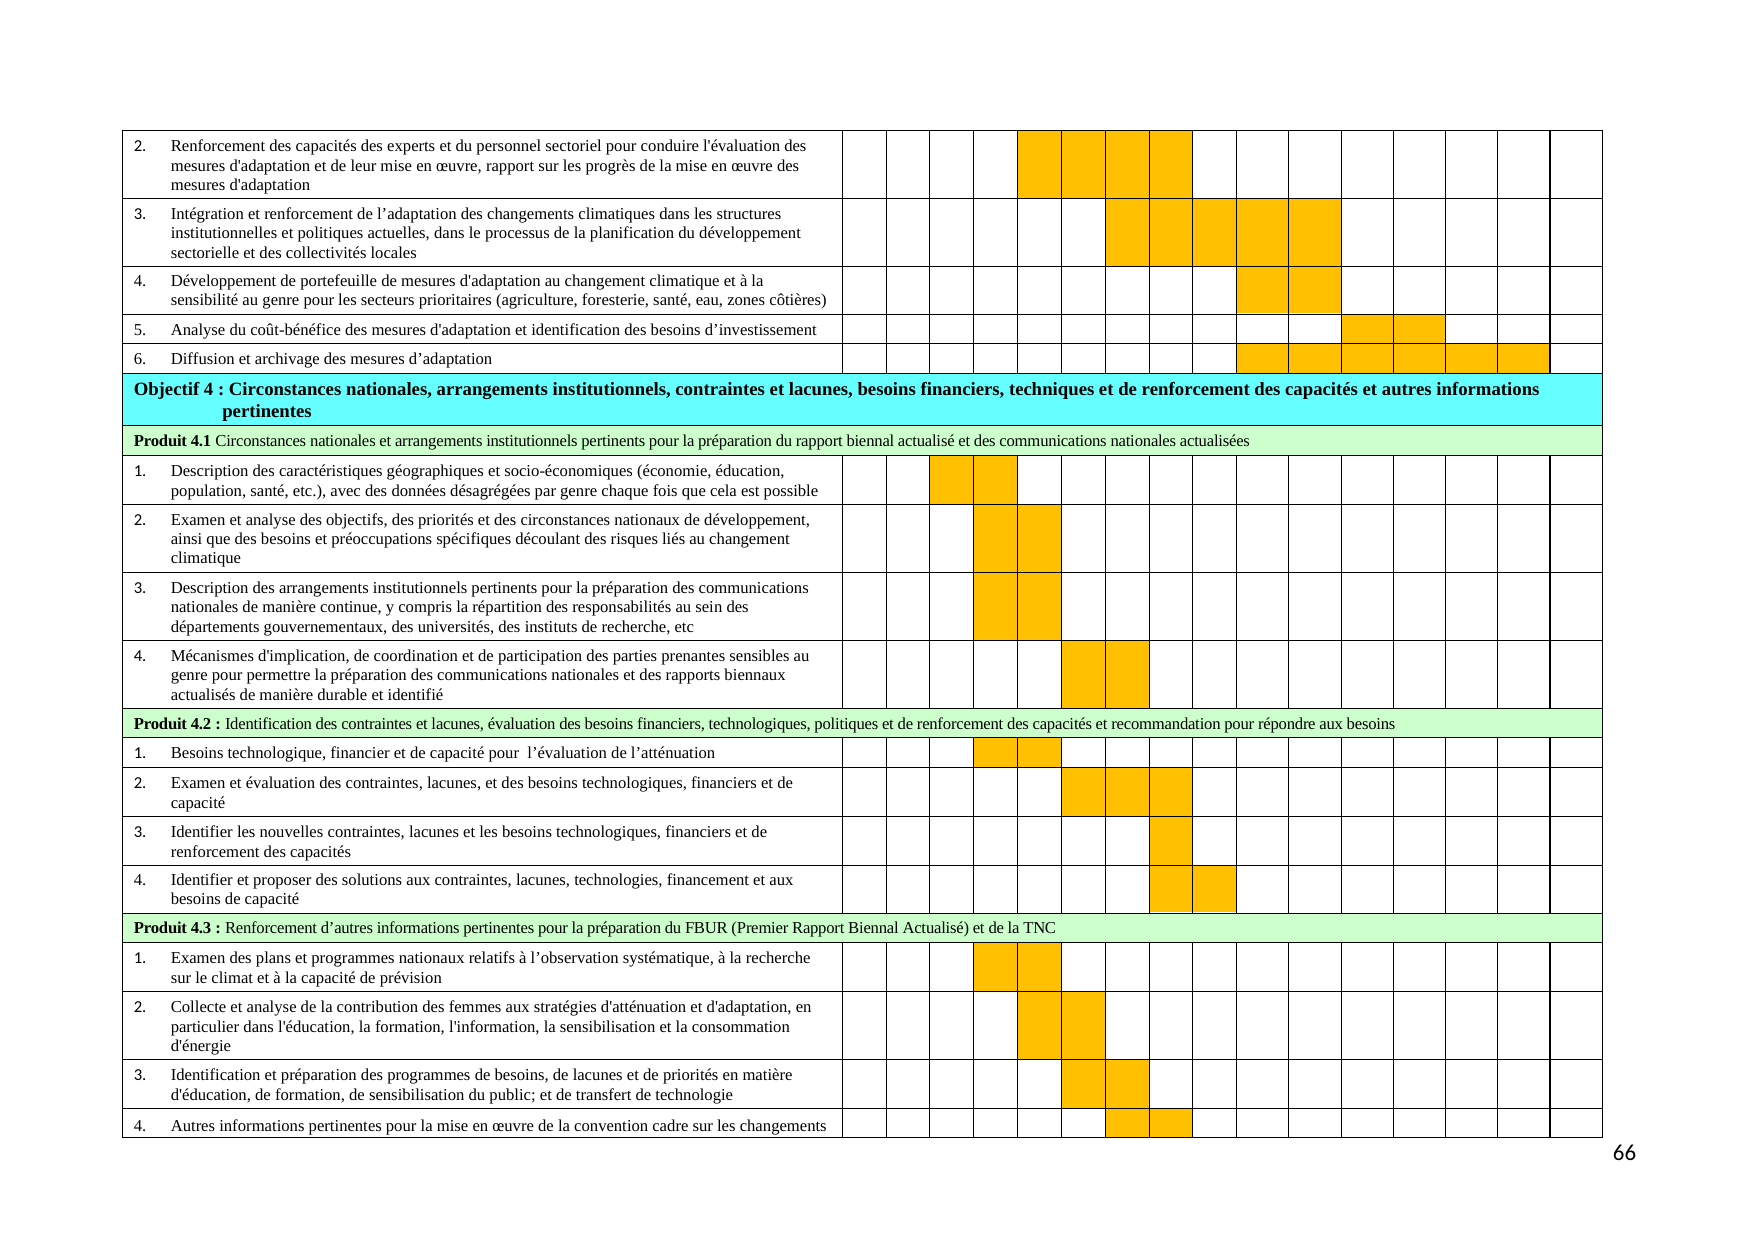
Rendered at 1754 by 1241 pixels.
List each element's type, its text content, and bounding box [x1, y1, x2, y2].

table_cell [843, 456, 886, 504]
table_cell [1289, 131, 1341, 198]
table_cell [1018, 738, 1061, 767]
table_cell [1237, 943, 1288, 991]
table_cell [1062, 738, 1105, 767]
table_cell [930, 505, 973, 572]
table_cell [1498, 131, 1549, 198]
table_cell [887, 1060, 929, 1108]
table_cell Objectif 4 : Circonstances nationales, arrangements institutionnels, contraintes et lacunes, besoins financiers, techniques et de renforcement des capacités et autres informations pertinentes [123, 374, 1602, 425]
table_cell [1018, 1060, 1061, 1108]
table_cell [843, 344, 886, 373]
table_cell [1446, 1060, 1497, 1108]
table_cell [1106, 344, 1149, 373]
table_cell [887, 131, 929, 198]
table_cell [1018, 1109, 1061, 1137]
table_cell [1394, 641, 1445, 708]
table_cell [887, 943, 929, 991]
table_cell [1106, 199, 1149, 266]
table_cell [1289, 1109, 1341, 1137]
table_cell [1193, 131, 1236, 198]
table_cell [1446, 456, 1497, 504]
table_cell [974, 641, 1017, 708]
table_cell [1018, 267, 1061, 313]
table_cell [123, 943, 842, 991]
table_cell [1062, 456, 1105, 504]
table_cell [843, 267, 886, 313]
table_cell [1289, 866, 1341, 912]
table_cell [1150, 641, 1192, 708]
table_cell [1106, 315, 1149, 343]
table_cell [1018, 199, 1061, 266]
table_cell [1289, 641, 1341, 708]
table_cell [1150, 817, 1192, 865]
table_cell [1498, 817, 1549, 865]
table_cell [843, 199, 886, 266]
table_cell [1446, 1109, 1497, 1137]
table_cell [1289, 456, 1341, 504]
table_cell [1062, 817, 1105, 865]
table_cell [1289, 573, 1341, 640]
table_cell [1446, 768, 1497, 816]
table_cell [1551, 817, 1602, 865]
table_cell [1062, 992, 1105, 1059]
table_cell [1394, 131, 1445, 198]
table_cell [1446, 199, 1497, 266]
table_cell [1342, 267, 1393, 313]
table_cell [1018, 505, 1061, 572]
table_cell [1498, 456, 1549, 504]
table_cell [1551, 131, 1602, 198]
table_cell [974, 344, 1017, 373]
table_cell [887, 768, 929, 816]
table_cell [974, 267, 1017, 313]
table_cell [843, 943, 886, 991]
table_cell [1394, 199, 1445, 266]
table_cell [1289, 768, 1341, 816]
table_cell [1498, 199, 1549, 266]
table_cell Description des arrangements institutionnels pertinents pour la préparation des communications nationales de manière continue, y compris la répartition des responsabilités au sein des départements gouvernementaux, des universités, des instituts de recherche, etc [123, 573, 842, 640]
table_cell [1237, 199, 1288, 266]
table_cell [930, 573, 973, 640]
table_cell [887, 505, 929, 572]
table_cell [1237, 131, 1288, 198]
table_cell [1394, 344, 1445, 373]
table_cell [930, 641, 973, 708]
table_cell [1193, 267, 1236, 313]
table_cell [1342, 641, 1393, 708]
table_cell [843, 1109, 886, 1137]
table_cell [1551, 573, 1602, 640]
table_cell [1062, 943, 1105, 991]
table_cell [1193, 641, 1236, 708]
table_cell [1551, 768, 1602, 816]
table_cell [1062, 768, 1105, 816]
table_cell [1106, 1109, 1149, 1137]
table_cell [1446, 738, 1497, 767]
table_cell [843, 768, 886, 816]
table_cell [1237, 817, 1288, 865]
table_cell [887, 267, 929, 313]
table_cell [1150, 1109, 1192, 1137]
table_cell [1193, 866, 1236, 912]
table_cell [1394, 573, 1445, 640]
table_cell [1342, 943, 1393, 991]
table_cell Développement de portefeuille de mesures d'adaptation au changement climatique et à la sensibilité au genre pour les secteurs prioritaires (agriculture, foresterie, santé, eau, zones côtières) [123, 267, 842, 313]
table_cell [1150, 505, 1192, 572]
table_cell [1498, 315, 1549, 343]
table_cell [930, 738, 973, 767]
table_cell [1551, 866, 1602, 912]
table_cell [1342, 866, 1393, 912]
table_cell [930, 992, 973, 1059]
table_cell [1446, 131, 1497, 198]
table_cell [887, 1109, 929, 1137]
table_cell [1342, 315, 1393, 343]
table_cell [1018, 641, 1061, 708]
table_cell [1446, 641, 1497, 708]
table_cell [1150, 573, 1192, 640]
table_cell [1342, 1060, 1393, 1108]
table_cell [843, 817, 886, 865]
table_cell [1018, 817, 1061, 865]
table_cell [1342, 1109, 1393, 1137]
table_cell [1498, 505, 1549, 572]
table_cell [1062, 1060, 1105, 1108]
table_cell [974, 768, 1017, 816]
table_cell [843, 315, 886, 343]
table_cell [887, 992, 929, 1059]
table_cell [1394, 738, 1445, 767]
table_cell [1018, 131, 1061, 198]
table_cell [1551, 315, 1602, 343]
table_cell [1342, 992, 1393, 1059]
table_cell [1446, 344, 1497, 373]
table_cell [1106, 738, 1149, 767]
table_cell [930, 456, 973, 504]
table_cell [843, 738, 886, 767]
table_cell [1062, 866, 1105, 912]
table_cell [1289, 505, 1341, 572]
table_cell [887, 315, 929, 343]
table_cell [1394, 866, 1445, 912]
table_cell [1551, 641, 1602, 708]
table_cell [1062, 505, 1105, 572]
table_cell [1551, 738, 1602, 767]
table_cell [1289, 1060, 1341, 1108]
table_cell [1193, 768, 1236, 816]
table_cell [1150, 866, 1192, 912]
table_cell [1062, 267, 1105, 313]
table_cell [1106, 267, 1149, 313]
table_cell Diffusion et archivage des mesures d’adaptation [123, 344, 842, 373]
table_cell [1193, 199, 1236, 266]
table_cell [1106, 131, 1149, 198]
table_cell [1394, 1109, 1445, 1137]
table_cell [1018, 456, 1061, 504]
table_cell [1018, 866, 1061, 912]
table_cell [1551, 199, 1602, 266]
table_cell [1018, 344, 1061, 373]
table_cell [1150, 267, 1192, 313]
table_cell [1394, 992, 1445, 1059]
table_cell [1551, 456, 1602, 504]
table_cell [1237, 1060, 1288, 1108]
table_cell [1446, 573, 1497, 640]
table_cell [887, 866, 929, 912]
table_cell [1289, 315, 1341, 343]
table_cell [887, 344, 929, 373]
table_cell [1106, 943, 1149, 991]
table_cell Identifier et proposer des solutions aux contraintes, lacunes, technologies, financement et aux besoins de capacité [123, 866, 842, 912]
table_cell [974, 199, 1017, 266]
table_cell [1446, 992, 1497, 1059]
table_cell [1150, 738, 1192, 767]
table_cell [1342, 573, 1393, 640]
table_cell [1237, 768, 1288, 816]
table_cell [974, 131, 1017, 198]
table_cell [1150, 131, 1192, 198]
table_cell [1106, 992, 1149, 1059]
table_cell [930, 817, 973, 865]
table_cell [1289, 267, 1341, 313]
table_cell [1289, 199, 1341, 266]
table_cell [1237, 738, 1288, 767]
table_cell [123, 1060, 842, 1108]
table_cell [1342, 131, 1393, 198]
table_cell [930, 267, 973, 313]
table_cell [1062, 344, 1105, 373]
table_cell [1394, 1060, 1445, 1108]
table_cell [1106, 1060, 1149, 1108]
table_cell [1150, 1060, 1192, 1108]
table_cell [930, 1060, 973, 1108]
table_cell [1551, 267, 1602, 313]
table_cell [974, 456, 1017, 504]
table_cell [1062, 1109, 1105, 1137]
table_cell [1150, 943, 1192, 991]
table_cell [1342, 505, 1393, 572]
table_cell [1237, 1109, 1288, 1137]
table_cell [1018, 573, 1061, 640]
table_cell [1342, 456, 1393, 504]
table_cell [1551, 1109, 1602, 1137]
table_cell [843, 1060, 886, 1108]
table_cell [1237, 505, 1288, 572]
table_cell Examen et évaluation des contraintes, lacunes, et des besoins technologiques, financiers et de capacité [123, 768, 842, 816]
table_cell [1289, 738, 1341, 767]
table_cell [1193, 738, 1236, 767]
table_cell [1062, 641, 1105, 708]
table_cell [1446, 505, 1497, 572]
table_cell Analyse du coût-bénéfice des mesures d'adaptation et identification des besoins d’investissement [123, 315, 842, 343]
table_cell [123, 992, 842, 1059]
table_cell [1342, 199, 1393, 266]
table_cell Mécanismes d'implication, de coordination et de participation des parties prenantes sensibles au genre pour permettre la préparation des communications nationales et des rapports biennaux actualisés de manière durable et identifié [123, 641, 842, 708]
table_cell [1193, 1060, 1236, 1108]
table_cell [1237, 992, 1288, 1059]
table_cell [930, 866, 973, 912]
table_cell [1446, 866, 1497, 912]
table_cell Identifier les nouvelles contraintes, lacunes et les besoins technologiques, financiers et de renforcement des capacités [123, 817, 842, 865]
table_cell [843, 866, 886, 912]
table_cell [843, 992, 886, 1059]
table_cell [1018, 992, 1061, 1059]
table_cell [1237, 456, 1288, 504]
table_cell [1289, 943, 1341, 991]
table_cell [1150, 768, 1192, 816]
table_cell Intégration et renforcement de l’adaptation des changements climatiques dans les structures institutionnelles et politiques actuelles, dans le processus de la planification du développement sectorielle et des collectivités locales [123, 199, 842, 266]
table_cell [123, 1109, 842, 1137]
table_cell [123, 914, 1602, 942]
table_cell [1289, 817, 1341, 865]
table_cell [930, 315, 973, 343]
table_cell [887, 456, 929, 504]
table_cell [1394, 315, 1445, 343]
table_cell [1193, 344, 1236, 373]
table_cell [930, 344, 973, 373]
table_cell [887, 573, 929, 640]
table_cell [1551, 344, 1602, 373]
table_cell [887, 817, 929, 865]
table_cell [974, 315, 1017, 343]
table_cell [887, 738, 929, 767]
table_cell [1342, 344, 1393, 373]
table_cell [1342, 738, 1393, 767]
table_cell [974, 573, 1017, 640]
table_cell Examen et analyse des objectifs, des priorités et des circonstances nationaux de développement, ainsi que des besoins et préoccupations spécifiques découlant des risques liés au changement climatique [123, 505, 842, 572]
table_cell [1062, 199, 1105, 266]
table_cell [1062, 131, 1105, 198]
table_cell [1498, 267, 1549, 313]
table_cell [1193, 505, 1236, 572]
table_cell [930, 131, 973, 198]
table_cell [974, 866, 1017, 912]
table_cell [1394, 768, 1445, 816]
table_cell [1237, 267, 1288, 313]
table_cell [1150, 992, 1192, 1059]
table_cell [1237, 315, 1288, 343]
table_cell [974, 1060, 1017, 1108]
table_cell [1106, 573, 1149, 640]
table_cell [1193, 456, 1236, 504]
table_cell [887, 199, 929, 266]
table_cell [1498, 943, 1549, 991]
table_cell [1498, 344, 1549, 373]
table_cell [1150, 344, 1192, 373]
table_cell [1193, 573, 1236, 640]
table_cell [1062, 573, 1105, 640]
table_cell [887, 641, 929, 708]
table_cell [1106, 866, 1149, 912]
table_cell [843, 641, 886, 708]
table_cell [1106, 456, 1149, 504]
table_cell [1062, 315, 1105, 343]
table_cell [930, 199, 973, 266]
table_cell [1446, 817, 1497, 865]
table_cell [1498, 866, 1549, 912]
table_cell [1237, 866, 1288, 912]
table_cell [1394, 505, 1445, 572]
table_cell [843, 505, 886, 572]
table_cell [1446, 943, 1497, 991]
table_cell [974, 817, 1017, 865]
table_cell [974, 505, 1017, 572]
table_cell [1498, 641, 1549, 708]
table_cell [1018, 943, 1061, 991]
table_cell [1498, 573, 1549, 640]
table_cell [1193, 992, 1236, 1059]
table_cell [1018, 315, 1061, 343]
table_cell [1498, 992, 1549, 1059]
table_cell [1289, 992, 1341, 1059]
table_cell [930, 768, 973, 816]
table_cell [974, 738, 1017, 767]
table_cell Produit 4.1 Circonstances nationales et arrangements institutionnels pertinents pour la préparation du rapport biennal actualisé et des communications nationales actualisées [123, 426, 1602, 455]
table_cell [1150, 456, 1192, 504]
table_cell [1551, 505, 1602, 572]
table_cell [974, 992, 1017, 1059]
table_cell [1237, 641, 1288, 708]
table_cell [1342, 768, 1393, 816]
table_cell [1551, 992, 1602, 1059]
table_cell Description des caractéristiques géographiques et socio-économiques (économie, éducation, population, santé, etc.), avec des données désagrégées par genre chaque fois que cela est possible [123, 456, 842, 504]
table_cell Renforcement des capacités des experts et du personnel sectoriel pour conduire l'évaluation des mesures d'adaptation et de leur mise en œuvre, rapport sur les progrès de la mise en œuvre des mesures d'adaptation [123, 131, 842, 198]
table_cell [1150, 199, 1192, 266]
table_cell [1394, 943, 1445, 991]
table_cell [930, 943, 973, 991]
table_cell [1018, 768, 1061, 816]
table_cell [1237, 344, 1288, 373]
table_cell [1394, 817, 1445, 865]
table_cell [1446, 267, 1497, 313]
table_cell [1106, 641, 1149, 708]
table_cell [1342, 817, 1393, 865]
table_cell Besoins technologique, financier et de capacité pour l’évaluation de l’atténuation [123, 738, 842, 767]
table_cell [843, 573, 886, 640]
table_cell [1498, 738, 1549, 767]
table_cell [1106, 505, 1149, 572]
table_cell [1498, 768, 1549, 816]
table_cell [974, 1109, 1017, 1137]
table_cell [1394, 456, 1445, 504]
table_cell [1106, 817, 1149, 865]
table_cell [1446, 315, 1497, 343]
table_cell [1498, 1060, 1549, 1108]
table_cell [1106, 768, 1149, 816]
table_cell [843, 131, 886, 198]
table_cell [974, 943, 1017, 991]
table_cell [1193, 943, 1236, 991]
table_cell [1289, 344, 1341, 373]
table_cell [1150, 315, 1192, 343]
table_cell [1237, 573, 1288, 640]
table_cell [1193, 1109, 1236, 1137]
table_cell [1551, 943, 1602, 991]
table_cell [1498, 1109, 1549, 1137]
table_cell Produit 4.2 : Identification des contraintes et lacunes, évaluation des besoins financiers, technologiques, politiques et de renforcement des capacités et recommandation pour répondre aux besoins [123, 709, 1602, 737]
table_cell [1394, 267, 1445, 313]
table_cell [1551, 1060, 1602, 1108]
table_cell [1193, 315, 1236, 343]
table_cell [1193, 817, 1236, 865]
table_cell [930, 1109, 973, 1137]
